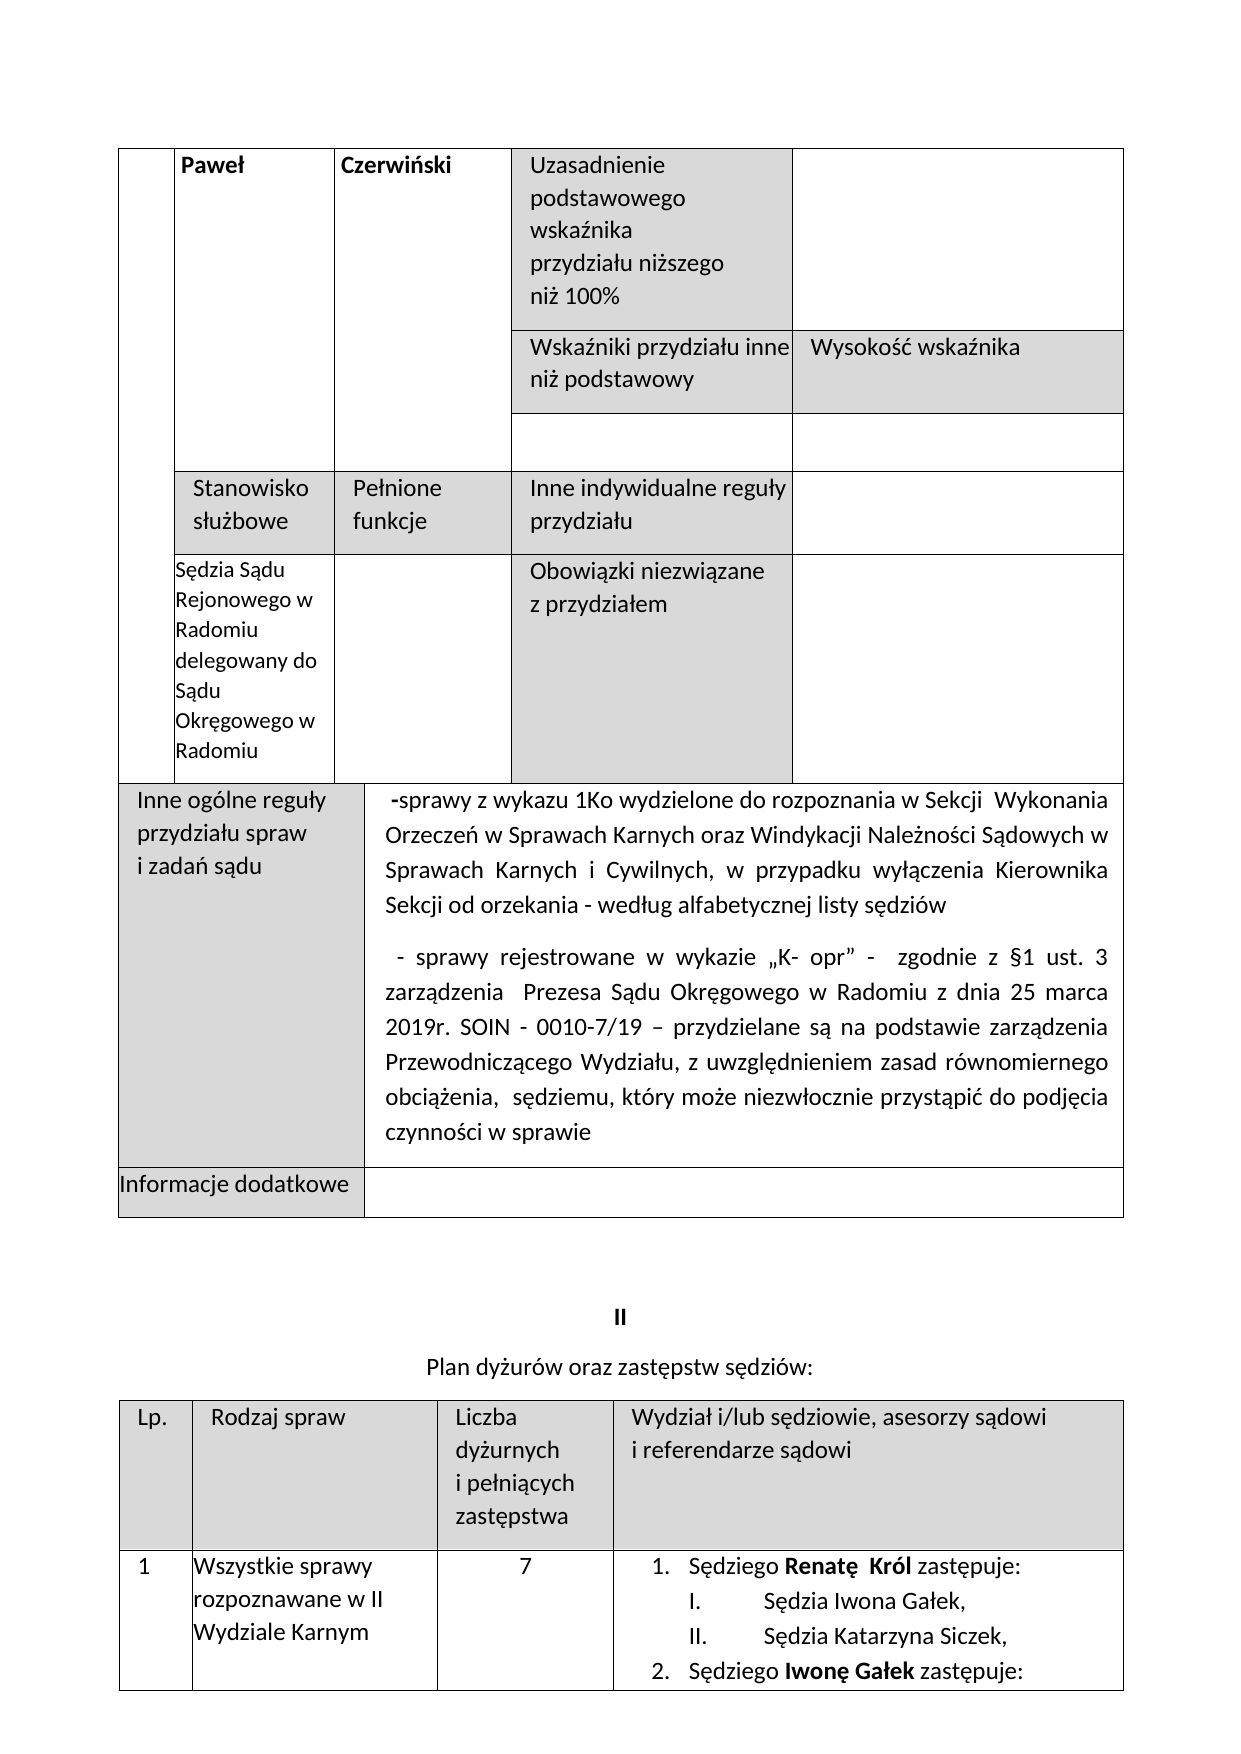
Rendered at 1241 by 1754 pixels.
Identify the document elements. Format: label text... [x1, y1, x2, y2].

table_cell Inne indywidualne reguły przydziału [512, 472, 792, 554]
table_cell 1 [120, 1551, 192, 1690]
text II [118, 1301, 1122, 1332]
table_cell Inne ogólne reguły przydziału spraw i zadań sądu [119, 784, 364, 1167]
table_cell Wysokość wskaźnika [793, 331, 1123, 413]
table_header Lp. [120, 1401, 192, 1549]
text Plan dyżurów oraz zastępstw sędziów: [118, 1351, 1122, 1381]
table_cell 7 [438, 1551, 613, 1690]
table_cell [365, 1168, 1123, 1217]
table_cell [193, 1551, 437, 1690]
table_cell Informacje dodatkowe [119, 1168, 364, 1217]
table_cell [335, 555, 511, 783]
table_cell [512, 414, 792, 471]
table_cell Uzasadnienie podstawowego wskaźnika przydziału niższego niż 100% [512, 149, 792, 330]
table_cell [793, 149, 1123, 330]
table_cell [793, 555, 1123, 783]
table_cell Stanowisko służbowe [175, 472, 334, 554]
table_cell [793, 472, 1123, 554]
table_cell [614, 1551, 1123, 1690]
table_cell 9 [119, 149, 174, 783]
table_cell Sędzia Sądu Rejonowego w Radomiu delegowany do Sądu Okręgowego w Radomiu [175, 555, 334, 783]
table_cell Paweł [175, 149, 334, 471]
table_header Liczba dyżurnych i pełniących zastępstwa [438, 1401, 613, 1549]
table_cell Pełnione funkcje [335, 472, 511, 554]
table_header Wydział i/lub sędziowie, asesorzy sądowi i referendarze sądowi [614, 1401, 1123, 1549]
table_cell Obowiązki niezwiązane z przydziałem [512, 555, 792, 783]
table_cell [793, 414, 1123, 471]
table_cell Wskaźniki przydziału inne niż podstawowy [512, 331, 792, 413]
table_header Rodzaj spraw [193, 1401, 437, 1549]
table_cell Czerwiński [335, 149, 511, 471]
table_cell -sprawy z wykazu 1Ko wydzielone do rozpoznania w Sekcji Wykonania Orzeczeń w Sprawach Karnych oraz Windykacji Należności Sądowych w Sprawach Karnych i Cywilnych, w przypadku wyłączenia Kierownika Sekcji od orzekania - według alfabetycznej listy sędziów - sprawy rejestrowane w wykazie „K- opr” - zgodnie z §1 ust. 3 zarządzenia Prezesa Sądu Okręgowego w Radomiu z dnia 25 marca 2019r. SOIN - 0010-7/19 – przydzielane są na podstawie zarządzenia Przewodniczącego Wydziału, z uwzględnieniem zasad równomiernego obciążenia, sędziemu, który może niezwłocznie przystąpić do podjęcia czynności w sprawie [365, 784, 1123, 1167]
